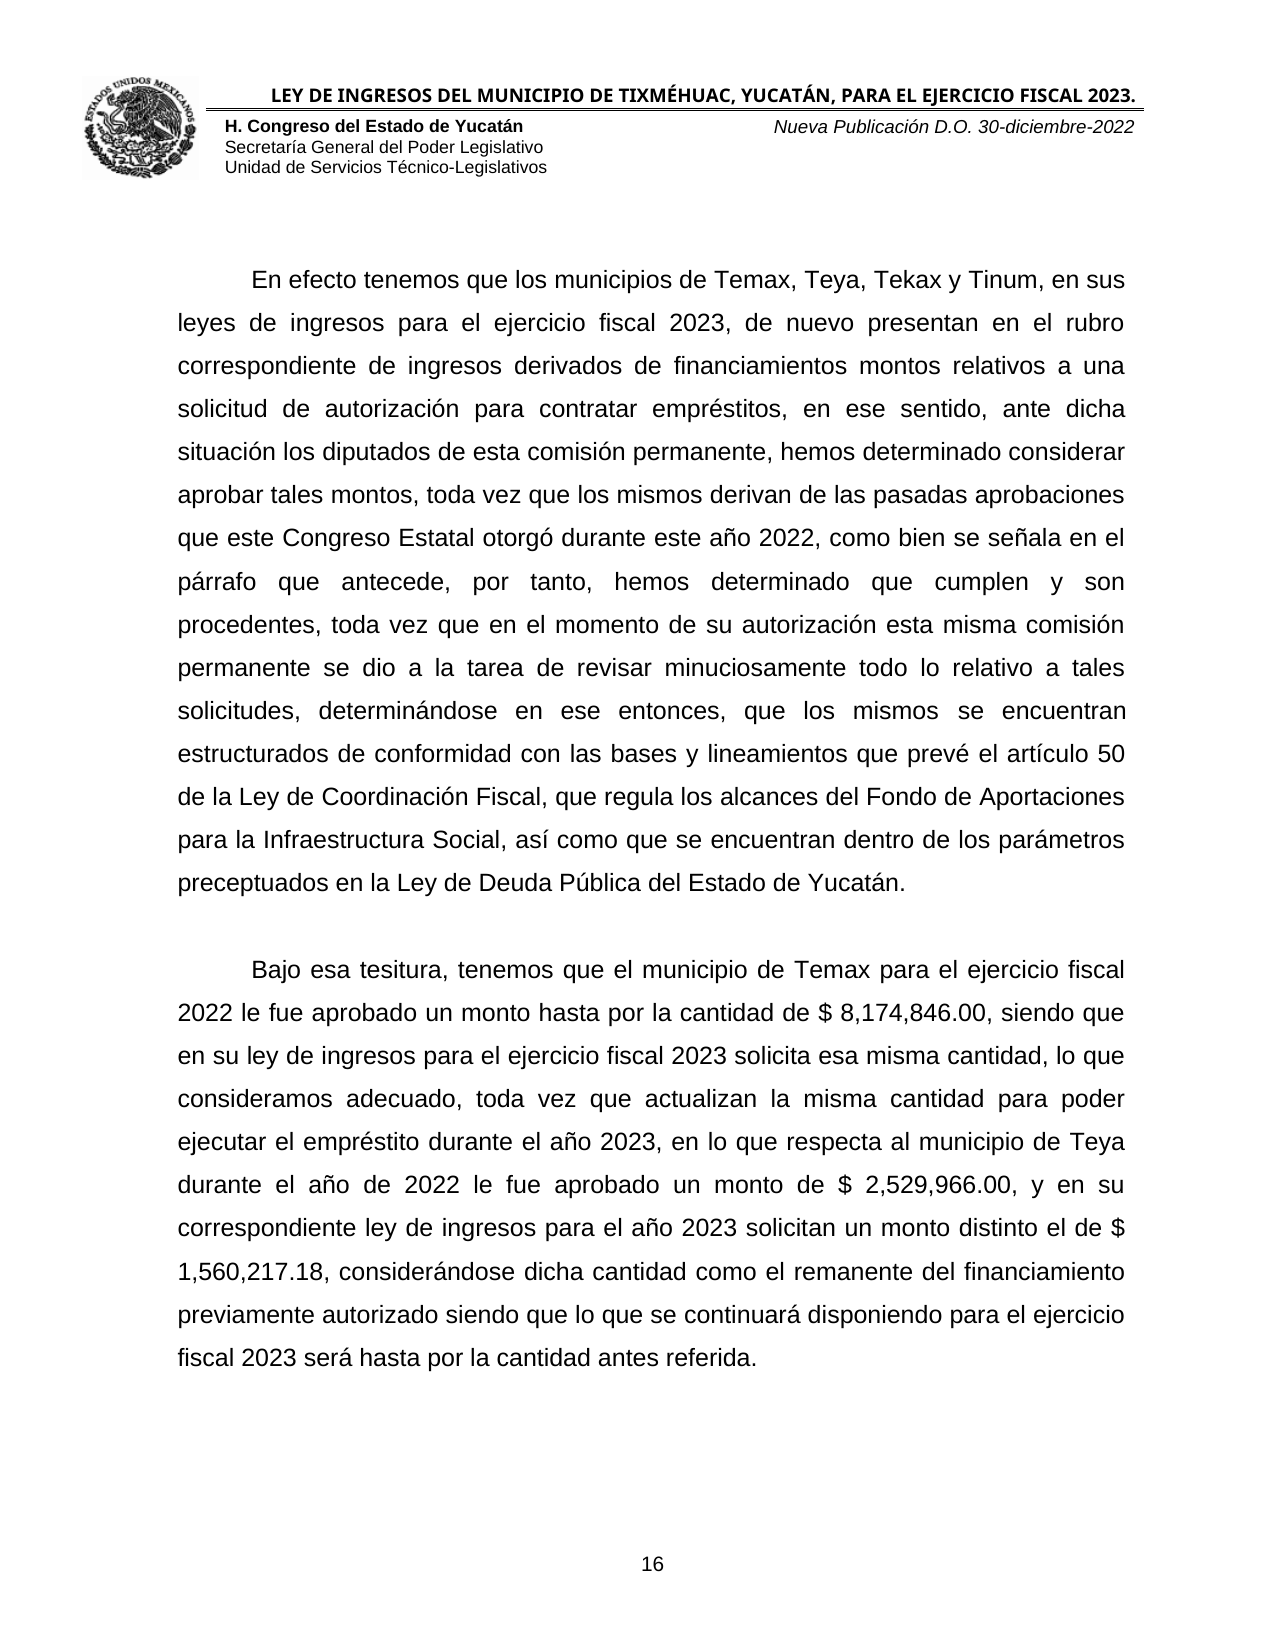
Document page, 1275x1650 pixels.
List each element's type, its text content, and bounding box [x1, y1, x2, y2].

text En efecto tenemos que los municipios de Temax, Teya, Tekax y Tinum, en sus leyes de ingresos para el ejercicio fiscal 2023, de nuevo presentan en el rubro correspondiente de ingresos derivados de financiamientos montos relativos a una solicitud de autorización para contratar empréstitos, en ese sentido, ante dicha situación los diputados de esta comisión permanente, hemos determinado considerar aprobar tales montos, toda vez que los mismos derivan de las pasadas aprobaciones que este Congreso Estatal otorgó durante este año 2022, como bien se señala en el párrafo que antecede, por tanto, hemos determinado que cumplen y son procedentes, toda vez que en el momento de su autorización esta misma comisión permanente se dio a la tarea de revisar minuciosamente todo lo relativo a tales solicitudes, determinándose en ese entonces, que los mismos se encuentran estructurados de conformidad con las bases y lineamientos que prevé el artículo 50 de la Ley de Coordinación Fiscal, que regula los alcances del Fondo de Aportaciones para la Infraestructura Social, así como que se encuentran dentro de los parámetros preceptuados en la Ley de Deuda Pública del Estado de Yucatán. [177, 265, 1127, 897]
text Bajo esa tesitura, tenemos que el municipio de Temax para el ejercicio fiscal 2022 le fue aprobado un monto hasta por la cantidad de $ 8,174,846.00, siendo que en su ley de ingresos para el ejercicio fiscal 2023 solicita esa misma cantidad, lo que consideramos adecuado, toda vez que actualizan la misma cantidad para poder ejecutar el empréstito durante el año 2023, en lo que respecta al municipio de Teya durante el año de 2022 le fue aprobado un monto de $ 2,529,966.00, y en su correspondiente ley de ingresos para el año 2023 solicitan un monto distinto el de $ 1,560,217.18, considerándose dicha cantidad como el remanente del financiamiento previamente autorizado siendo que lo que se continuará disponiendo para el ejercicio fiscal 2023 será hasta por la cantidad antes referida. [177, 955, 1127, 1372]
